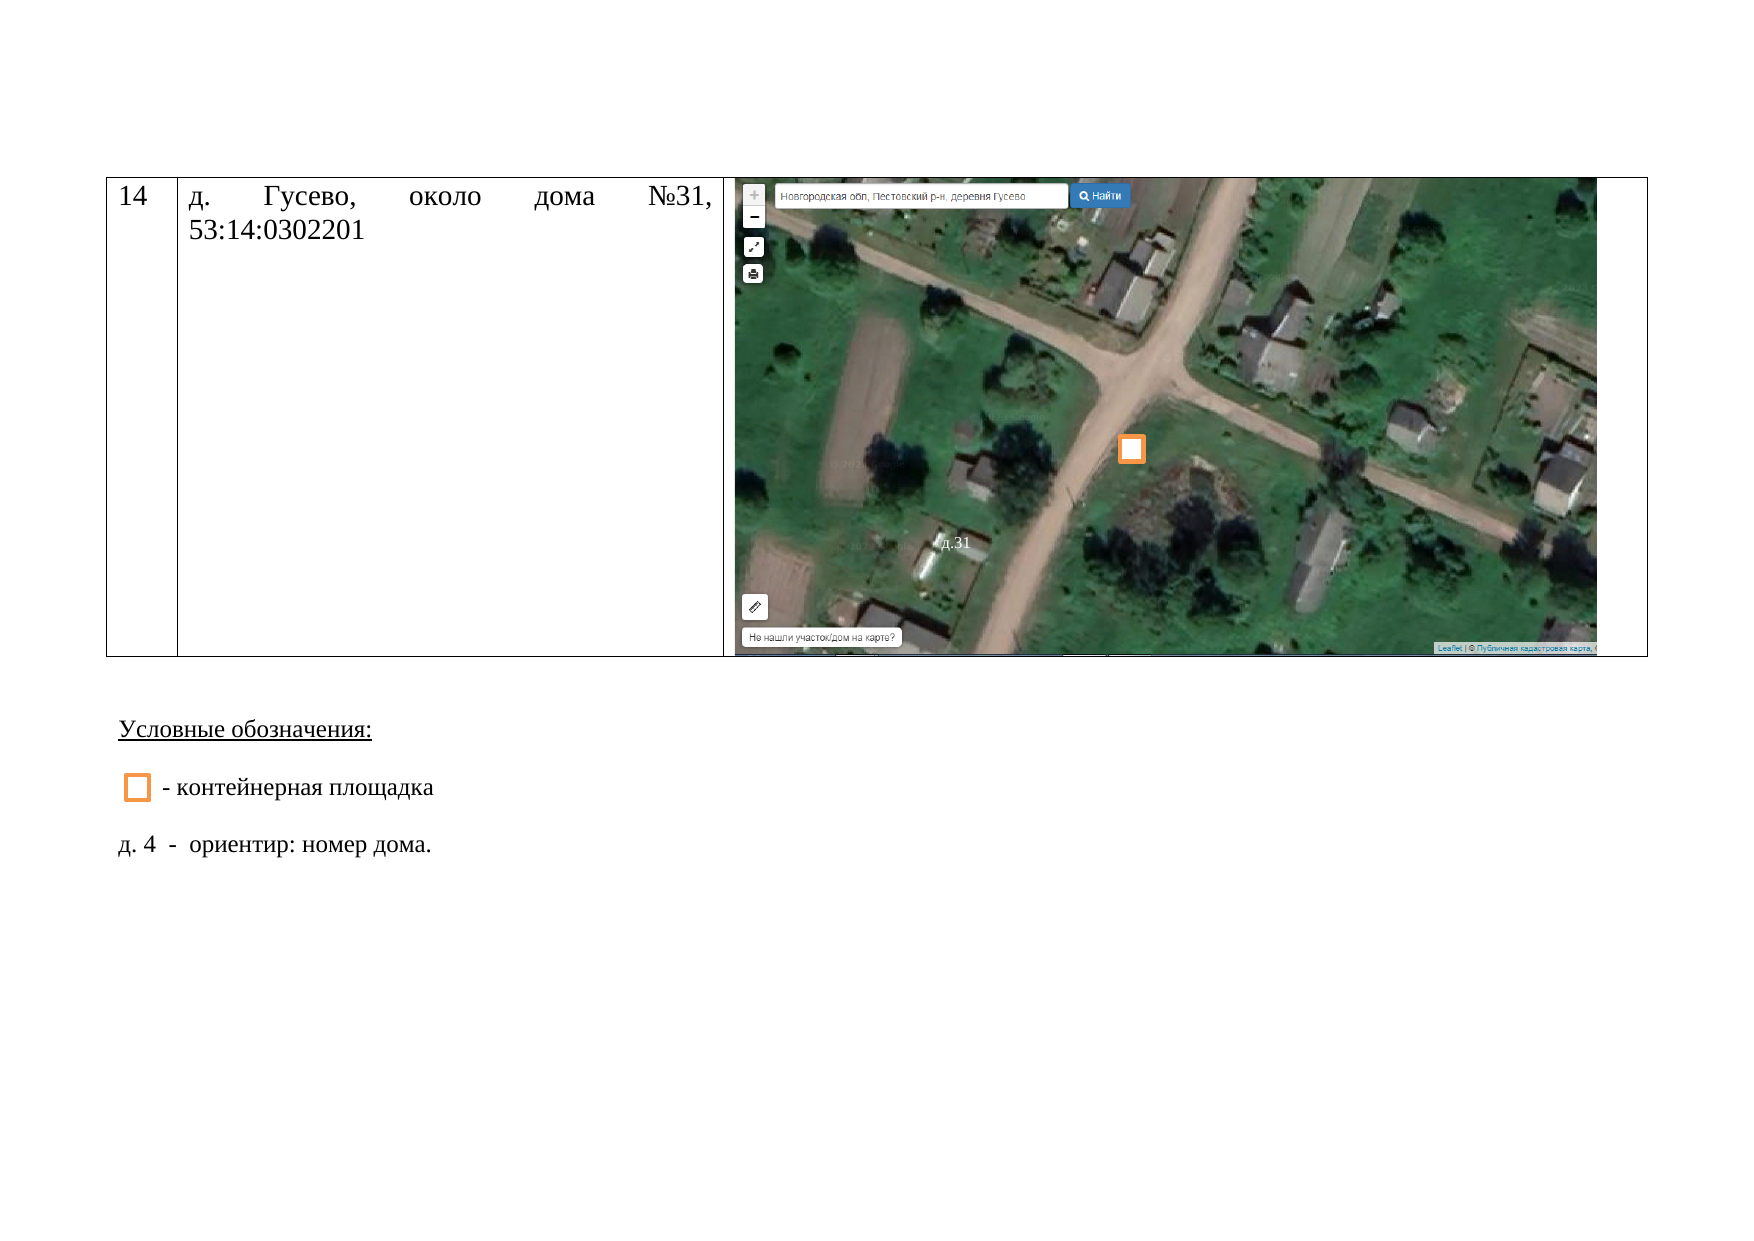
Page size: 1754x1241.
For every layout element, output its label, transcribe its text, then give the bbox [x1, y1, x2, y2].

table_cell 14 [107, 178, 177, 656]
text Условные обозначения: [118, 714, 1636, 743]
table_cell д. Гусево, около дома №31, 53:14:0302201 [178, 178, 723, 656]
table_cell [1597, 178, 1647, 656]
table_cell [724, 178, 734, 656]
text - контейнерная площадка [118, 772, 1636, 801]
text д. 4 - ориентир: номер дома. [118, 829, 1636, 858]
picture [734, 178, 1597, 656]
